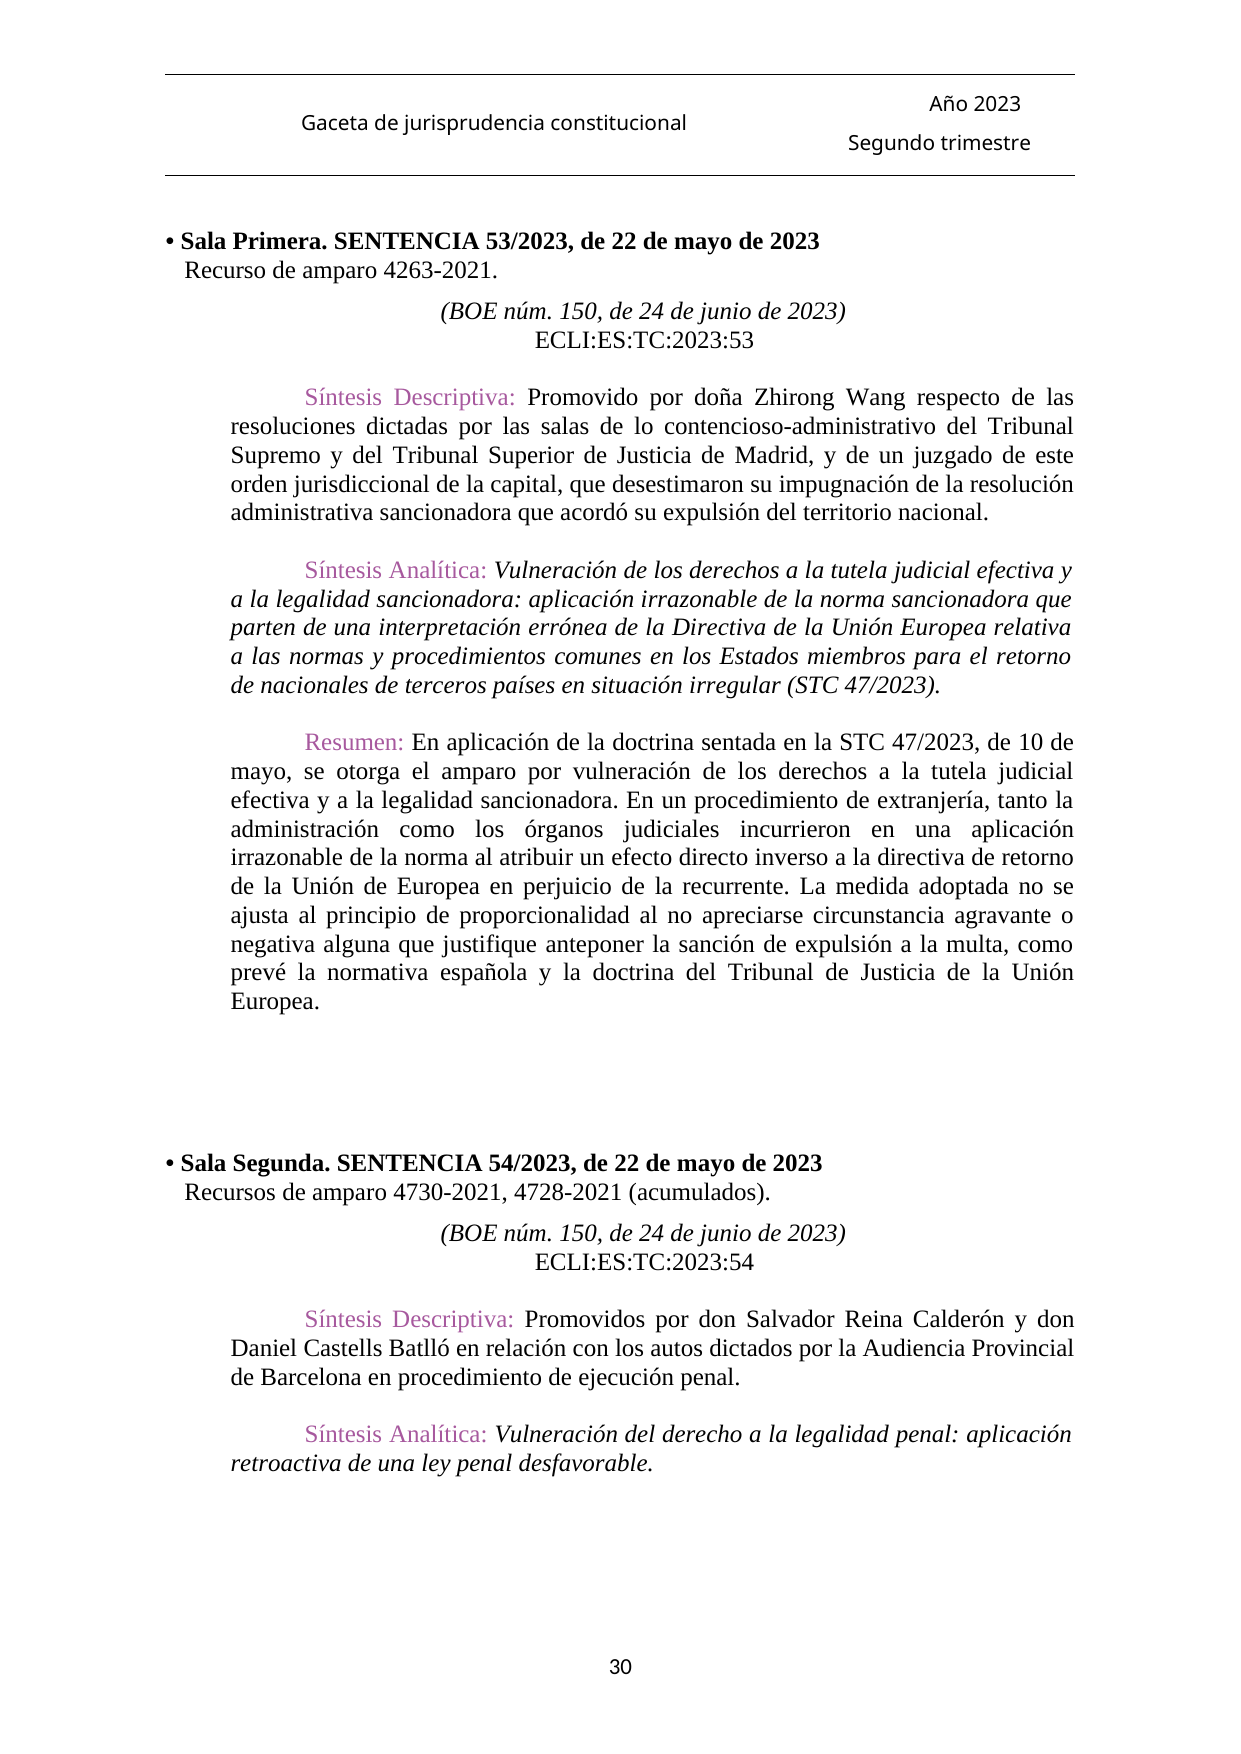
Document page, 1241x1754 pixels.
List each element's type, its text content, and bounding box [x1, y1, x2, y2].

text Síntesis Descriptiva: Promovido por doña Zhirong Wang respecto de las resoluciones dictadas por las salas de lo contencioso-administrativo del Tribunal Supremo y del Tribunal Superior de Justicia de Madrid, y de un juzgado de este orden jurisdiccional de la capital, que desestimaron su impugnación de la resolución administrativa sancionadora que acordó su expulsión del territorio nacional. [230, 382, 1075, 526]
text (BOE núm. 150, de 24 de junio de 2023) [165, 1218, 1075, 1247]
text ECLI:ES:TC:2023:54 [165, 1247, 1075, 1275]
text ECLI:ES:TC:2023:53 [165, 325, 1075, 354]
text • Sala Segunda. SENTENCIA 54/2023, de 22 de mayo de 2023 [165, 1148, 1075, 1177]
text Resumen: En aplicación de la doctrina sentada en la STC 47/2023, de 10 de mayo, se otorga el amparo por vulneración de los derechos a la tutela judicial efectiva y a la legalidad sancionadora. En un procedimiento de extranjería, tanto la administración como los órganos judiciales incurrieron en una aplicación irrazonable de la norma al atribuir un efecto directo inverso a la directiva de retorno de la Unión de Europea en perjuicio de la recurrente. La medida adoptada no se ajusta al principio de proporcionalidad al no apreciarse circunstancia agravante o negativa alguna que justifique anteponer la sanción de expulsión a la multa, como prevé la normativa española y la doctrina del Tribunal de Justicia de la Unión Europea. [230, 727, 1075, 1015]
text Recursos de amparo 4730-2021, 4728-2021 (acumulados). [165, 1177, 1075, 1205]
text Síntesis Analítica: Vulneración del derecho a la legalidad penal: aplicación retroactiva de una ley penal desfavorable. [230, 1419, 1075, 1477]
text Síntesis Descriptiva: Promovidos por don Salvador Reina Calderón y don Daniel Castells Batlló en relación con los autos dictados por la Audiencia Provincial de Barcelona en procedimiento de ejecución penal. [230, 1304, 1075, 1390]
text (BOE núm. 150, de 24 de junio de 2023) [165, 296, 1075, 325]
text Síntesis Analítica: Vulneración de los derechos a la tutela judicial efectiva y a la legalidad sancionadora: aplicación irrazonable de la norma sancionadora que parten de una interpretación errónea de la Directiva de la Unión Europea relativa a las normas y procedimientos comunes en los Estados miembros para el retorno de nacionales de terceros países en situación irregular (STC 47/2023). [230, 555, 1075, 699]
text Recurso de amparo 4263-2021. [165, 255, 1075, 284]
text • Sala Primera. SENTENCIA 53/2023, de 22 de mayo de 2023 [165, 226, 1075, 255]
